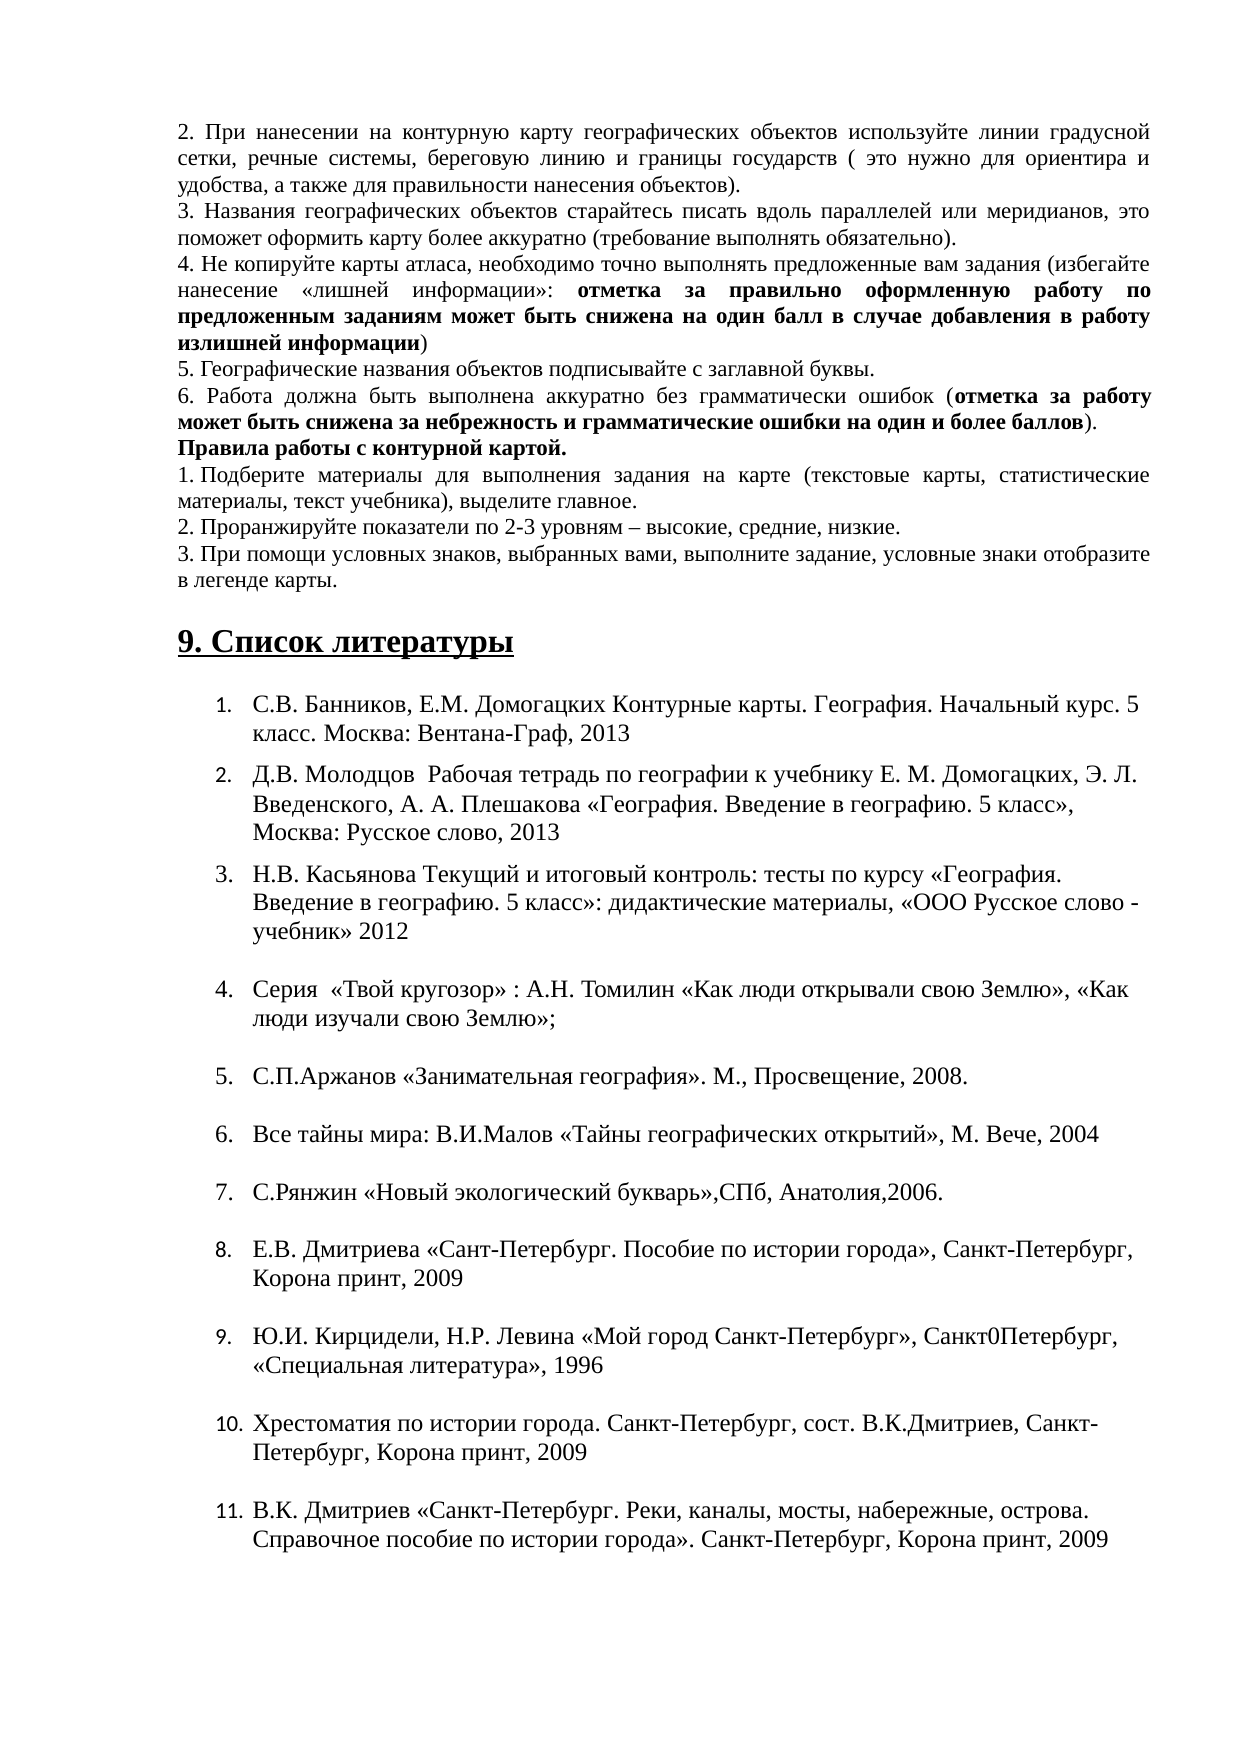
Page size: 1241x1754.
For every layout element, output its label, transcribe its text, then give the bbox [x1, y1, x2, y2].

list Хрестоматия по истории города. Санкт-Петербург, сост. В.К.Дмитриев, Санкт-Петербург, Корона принт, 2009 [215, 1408, 1152, 1466]
text 3. При помощи условных знаков, выбранных вами, выполните задание, условные знаки отобразите в легенде карты. [177, 540, 1152, 592]
list Н.В. Касьянова Текущий и итоговый контроль: тесты по курсу «География. Введение в географию. 5 класс»: дидактические материалы, «ООО Русское слово - учебник» 2012 [215, 859, 1152, 945]
list Д.В. Молодцов Рабочая тетрадь по географии к учебнику Е. М. Домогацких, Э. Л. Введенского, А. А. Плешакова «География. Введение в географию. 5 класс», Москва: Русское слово, 2013 [215, 759, 1152, 846]
list Ю.И. Кирцидели, Н.Р. Левина «Мой город Санкт-Петербург», Санкт0Петербург, «Специальная литература», 1996 [215, 1321, 1152, 1379]
text 2. При нанесении на контурную карту географических объектов используйте линии градусной сетки, речные системы, береговую линию и границы государств ( это нужно для ориентира и удобства, а также для правильности нанесения объектов). [177, 118, 1152, 197]
list Серия «Твой кругозор» : А.Н. Томилин «Как люди открывали свою Землю», «Как люди изучали свою Землю»; [215, 974, 1152, 1032]
list Е.В. Дмитриева «Сант-Петербург. Пособие по истории города», Санкт-Петербург, Корона принт, 2009 [215, 1234, 1152, 1292]
text 9. Список литературы [177, 622, 1152, 660]
text 1. Подберите материалы для выполнения задания на карте (текстовые карты, статистические материалы, текст учебника), выделите главное. [177, 461, 1152, 513]
list С.В. Банников, Е.М. Домогацких Контурные карты. География. Начальный курс. 5 класс. Москва: Вентана-Граф, 2013 [215, 689, 1152, 747]
list В.К. Дмитриев «Санкт-Петербург. Реки, каналы, мосты, набережные, острова. Справочное пособие по истории города». Санкт-Петербург, Корона принт, 2009 [215, 1495, 1152, 1553]
list С.П.Аржанов «Занимательная география». М., Просвещение, 2008. [215, 1061, 1152, 1089]
text 5. Географические названия объектов подписывайте с заглавной буквы. [177, 355, 1152, 382]
text 2. Проранжируйте показатели по 2-3 уровням – высокие, средние, низкие. [177, 513, 1152, 540]
text 4. Не копируйте карты атласа, необходимо точно выполнять предложенные вам задания (избегайте нанесение «лишней информации»: отметка за правильно оформленную работу по предложенным заданиям может быть снижена на один балл в случае добавления в работу излишней информации) [177, 250, 1152, 355]
text Правила работы с контурной картой. [177, 434, 1152, 461]
list Все тайны мира: В.И.Малов «Тайны географических открытий», М. Вече, 2004 [215, 1119, 1152, 1147]
text 3. Названия географических объектов старайтесь писать вдоль параллелей или меридианов, это поможет оформить карту более аккуратно (требование выполнять обязательно). [177, 197, 1152, 250]
list С.Рянжин «Новый экологический букварь»,СПб, Анатолия,2006. [215, 1177, 1152, 1205]
text 6. Работа должна быть выполнена аккуратно без грамматически ошибок (отметка за работу может быть снижена за небрежность и грамматические ошибки на один и более баллов). [177, 382, 1152, 434]
